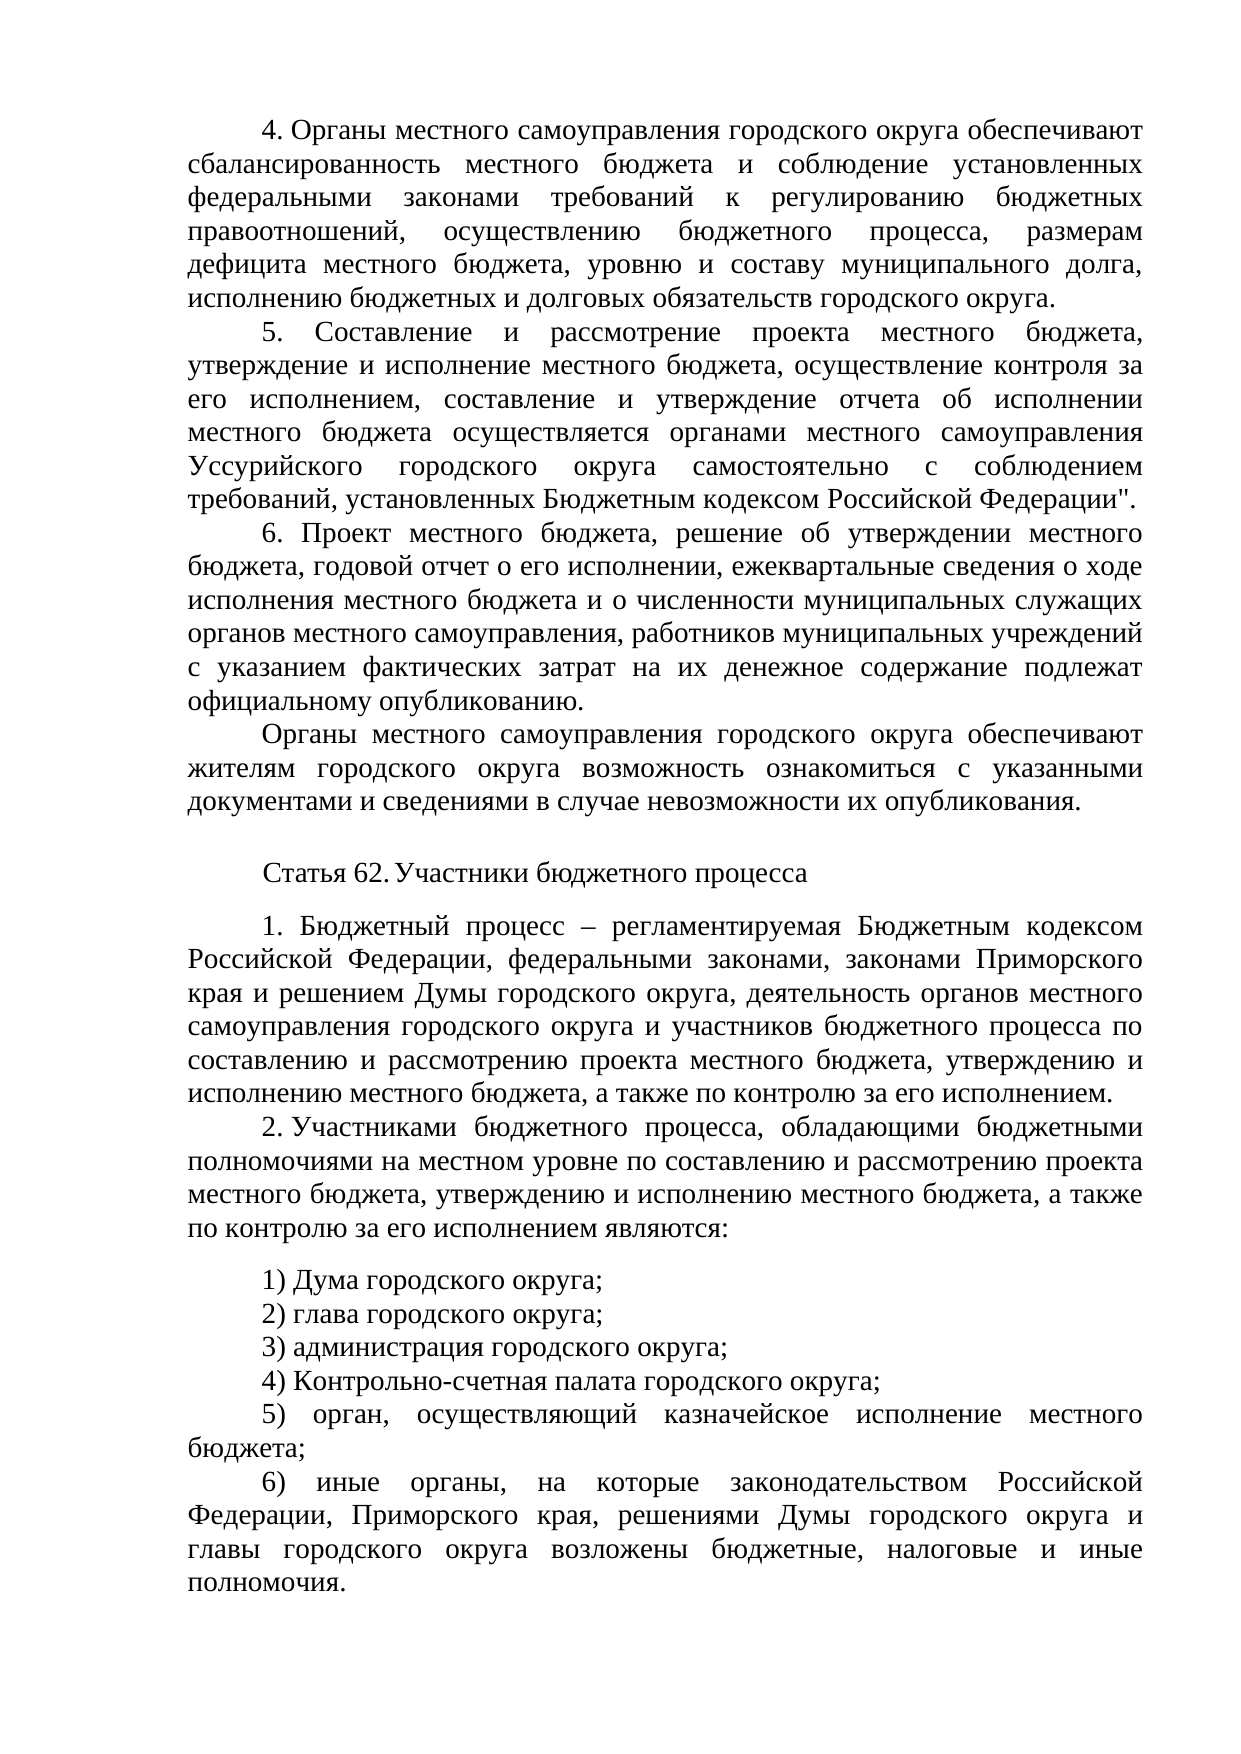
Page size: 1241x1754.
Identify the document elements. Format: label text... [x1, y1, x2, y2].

text 4) Контрольно-счетная палата городского округа; [187, 1363, 1144, 1397]
text 1) Дума городского округа; [187, 1262, 1144, 1296]
text 6. Проект местного бюджета, решение об утверждении местного бюджета, годовой отчет о его исполнении, ежеквартальные сведения о ходе исполнения местного бюджета и о численности муниципальных служащих органов местного самоуправления, работников муниципальных учреждений с указанием фактических затрат на их денежное содержание подлежат официальному опубликованию. [187, 515, 1144, 716]
text 6) иные органы, на которые законодательством Российской Федерации, Приморского края, решениями Думы городского округа и главы городского округа возложены бюджетные, налоговые и иные полномочия. [187, 1464, 1144, 1598]
text 2) глава городского округа; [187, 1296, 1144, 1329]
text 3) администрация городского округа; [187, 1329, 1144, 1363]
text 1. Бюджетный процесс – регламентируемая Бюджетным кодексом Российской Федерации, федеральными законами, законами Приморского края и решением Думы городского округа, деятельность органов местного самоуправления городского округа и участников бюджетного процесса по составлению и рассмотрению проекта местного бюджета, утверждению и исполнению местного бюджета, а также по контролю за его исполнением. [187, 908, 1144, 1109]
text 5. Составление и рассмотрение проекта местного бюджета, утверждение и исполнение местного бюджета, осуществление контроля за его исполнением, составление и утверждение отчета об исполнении местного бюджета осуществляется органами местного самоуправления Уссурийского городского округа самостоятельно с соблюдением требований, установленных Бюджетным кодексом Российской Федерации". [187, 314, 1144, 515]
subtitle Статья 62. Участники бюджетного процесса [262, 855, 1144, 889]
text 2. Участниками бюджетного процесса, обладающими бюджетными полномочиями на местном уровне по составлению и рассмотрению проекта местного бюджета, утверждению и исполнению местного бюджета, а также по контролю за его исполнением являются: [187, 1109, 1144, 1243]
text Органы местного самоуправления городского округа обеспечивают жителям городского округа возможность ознакомиться с указанными документами и сведениями в случае невозможности их опубликования. [187, 716, 1144, 817]
text 5) орган, осуществляющий казначейское исполнение местного бюджета; [187, 1397, 1144, 1464]
text 4. Органы местного самоуправления городского округа обеспечивают сбалансированность местного бюджета и соблюдение установленных федеральными законами требований к регулированию бюджетных правоотношений, осуществлению бюджетного процесса, размерам дефицита местного бюджета, уровню и составу муниципального долга, исполнению бюджетных и долговых обязательств городского округа. [187, 112, 1144, 314]
